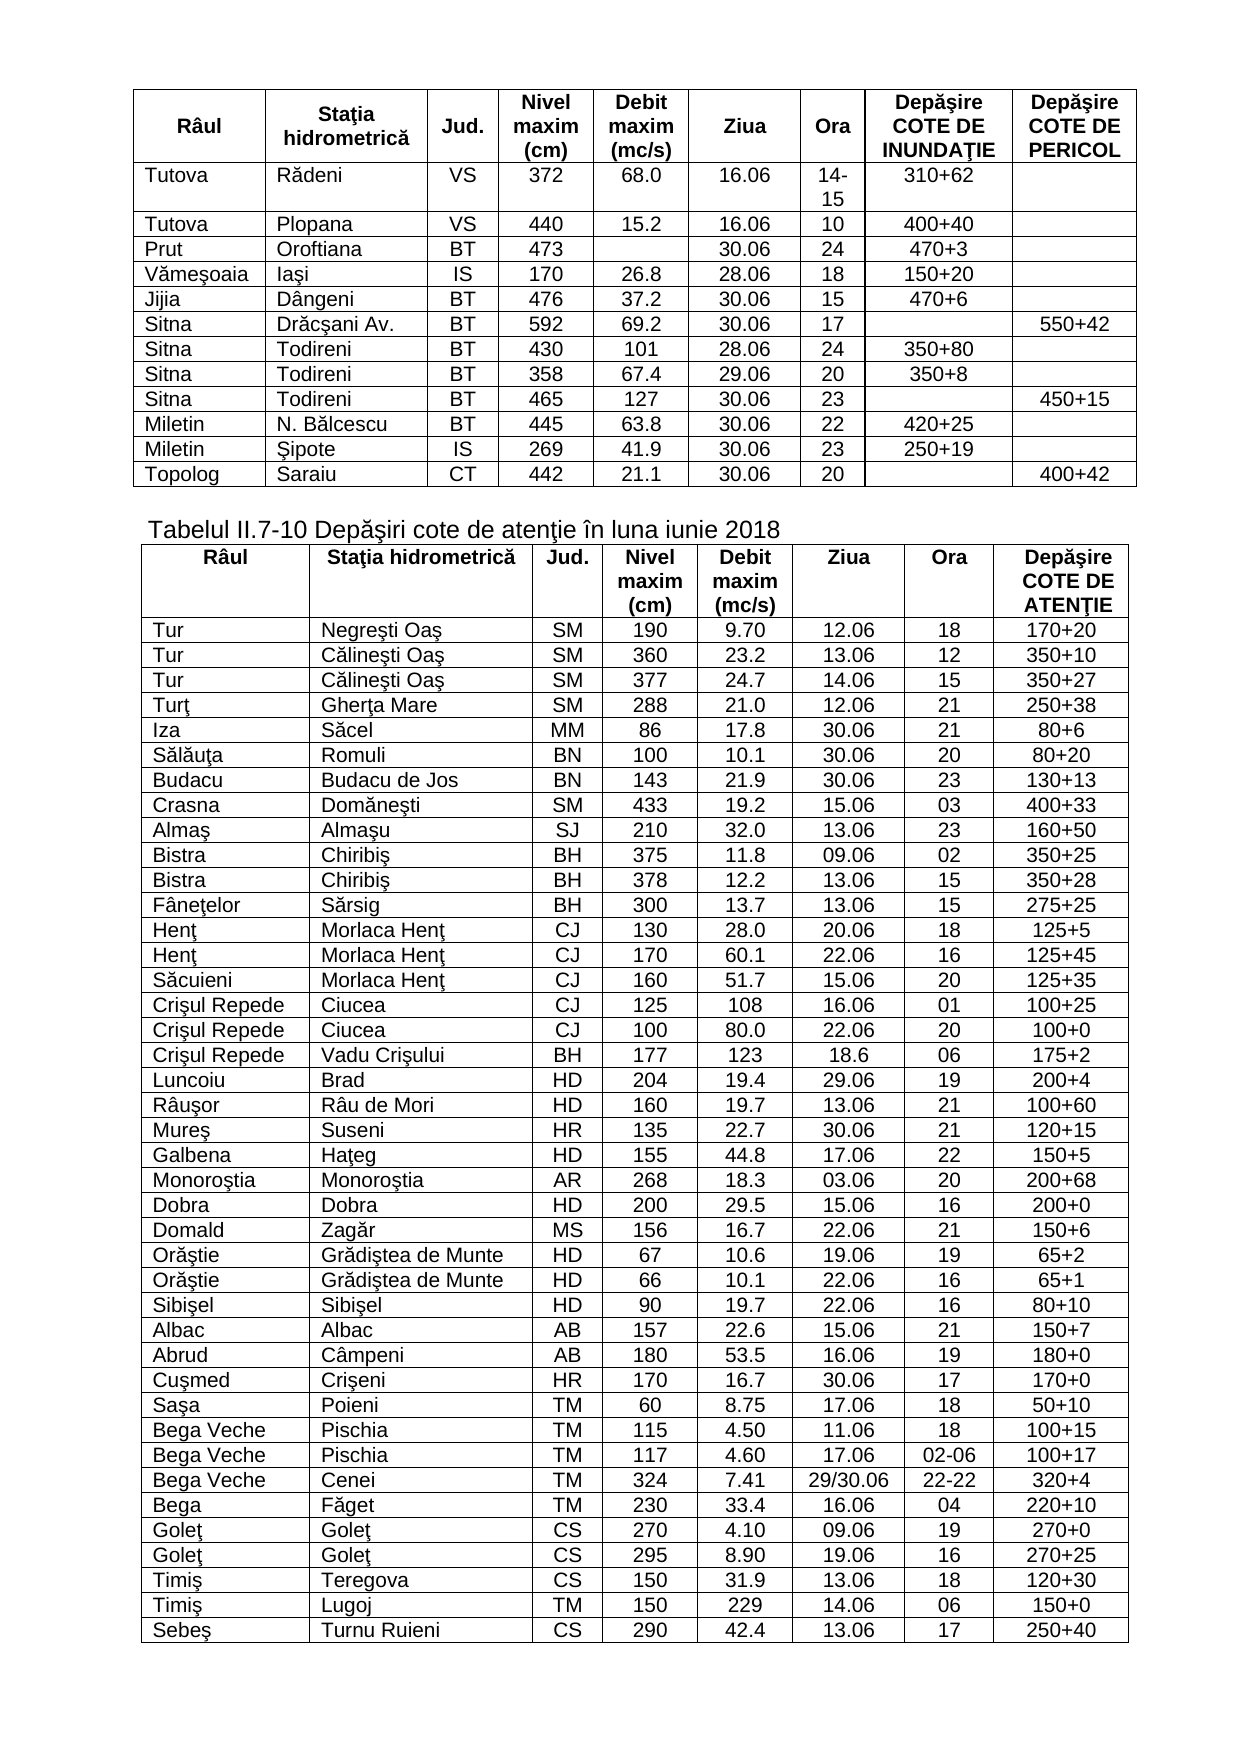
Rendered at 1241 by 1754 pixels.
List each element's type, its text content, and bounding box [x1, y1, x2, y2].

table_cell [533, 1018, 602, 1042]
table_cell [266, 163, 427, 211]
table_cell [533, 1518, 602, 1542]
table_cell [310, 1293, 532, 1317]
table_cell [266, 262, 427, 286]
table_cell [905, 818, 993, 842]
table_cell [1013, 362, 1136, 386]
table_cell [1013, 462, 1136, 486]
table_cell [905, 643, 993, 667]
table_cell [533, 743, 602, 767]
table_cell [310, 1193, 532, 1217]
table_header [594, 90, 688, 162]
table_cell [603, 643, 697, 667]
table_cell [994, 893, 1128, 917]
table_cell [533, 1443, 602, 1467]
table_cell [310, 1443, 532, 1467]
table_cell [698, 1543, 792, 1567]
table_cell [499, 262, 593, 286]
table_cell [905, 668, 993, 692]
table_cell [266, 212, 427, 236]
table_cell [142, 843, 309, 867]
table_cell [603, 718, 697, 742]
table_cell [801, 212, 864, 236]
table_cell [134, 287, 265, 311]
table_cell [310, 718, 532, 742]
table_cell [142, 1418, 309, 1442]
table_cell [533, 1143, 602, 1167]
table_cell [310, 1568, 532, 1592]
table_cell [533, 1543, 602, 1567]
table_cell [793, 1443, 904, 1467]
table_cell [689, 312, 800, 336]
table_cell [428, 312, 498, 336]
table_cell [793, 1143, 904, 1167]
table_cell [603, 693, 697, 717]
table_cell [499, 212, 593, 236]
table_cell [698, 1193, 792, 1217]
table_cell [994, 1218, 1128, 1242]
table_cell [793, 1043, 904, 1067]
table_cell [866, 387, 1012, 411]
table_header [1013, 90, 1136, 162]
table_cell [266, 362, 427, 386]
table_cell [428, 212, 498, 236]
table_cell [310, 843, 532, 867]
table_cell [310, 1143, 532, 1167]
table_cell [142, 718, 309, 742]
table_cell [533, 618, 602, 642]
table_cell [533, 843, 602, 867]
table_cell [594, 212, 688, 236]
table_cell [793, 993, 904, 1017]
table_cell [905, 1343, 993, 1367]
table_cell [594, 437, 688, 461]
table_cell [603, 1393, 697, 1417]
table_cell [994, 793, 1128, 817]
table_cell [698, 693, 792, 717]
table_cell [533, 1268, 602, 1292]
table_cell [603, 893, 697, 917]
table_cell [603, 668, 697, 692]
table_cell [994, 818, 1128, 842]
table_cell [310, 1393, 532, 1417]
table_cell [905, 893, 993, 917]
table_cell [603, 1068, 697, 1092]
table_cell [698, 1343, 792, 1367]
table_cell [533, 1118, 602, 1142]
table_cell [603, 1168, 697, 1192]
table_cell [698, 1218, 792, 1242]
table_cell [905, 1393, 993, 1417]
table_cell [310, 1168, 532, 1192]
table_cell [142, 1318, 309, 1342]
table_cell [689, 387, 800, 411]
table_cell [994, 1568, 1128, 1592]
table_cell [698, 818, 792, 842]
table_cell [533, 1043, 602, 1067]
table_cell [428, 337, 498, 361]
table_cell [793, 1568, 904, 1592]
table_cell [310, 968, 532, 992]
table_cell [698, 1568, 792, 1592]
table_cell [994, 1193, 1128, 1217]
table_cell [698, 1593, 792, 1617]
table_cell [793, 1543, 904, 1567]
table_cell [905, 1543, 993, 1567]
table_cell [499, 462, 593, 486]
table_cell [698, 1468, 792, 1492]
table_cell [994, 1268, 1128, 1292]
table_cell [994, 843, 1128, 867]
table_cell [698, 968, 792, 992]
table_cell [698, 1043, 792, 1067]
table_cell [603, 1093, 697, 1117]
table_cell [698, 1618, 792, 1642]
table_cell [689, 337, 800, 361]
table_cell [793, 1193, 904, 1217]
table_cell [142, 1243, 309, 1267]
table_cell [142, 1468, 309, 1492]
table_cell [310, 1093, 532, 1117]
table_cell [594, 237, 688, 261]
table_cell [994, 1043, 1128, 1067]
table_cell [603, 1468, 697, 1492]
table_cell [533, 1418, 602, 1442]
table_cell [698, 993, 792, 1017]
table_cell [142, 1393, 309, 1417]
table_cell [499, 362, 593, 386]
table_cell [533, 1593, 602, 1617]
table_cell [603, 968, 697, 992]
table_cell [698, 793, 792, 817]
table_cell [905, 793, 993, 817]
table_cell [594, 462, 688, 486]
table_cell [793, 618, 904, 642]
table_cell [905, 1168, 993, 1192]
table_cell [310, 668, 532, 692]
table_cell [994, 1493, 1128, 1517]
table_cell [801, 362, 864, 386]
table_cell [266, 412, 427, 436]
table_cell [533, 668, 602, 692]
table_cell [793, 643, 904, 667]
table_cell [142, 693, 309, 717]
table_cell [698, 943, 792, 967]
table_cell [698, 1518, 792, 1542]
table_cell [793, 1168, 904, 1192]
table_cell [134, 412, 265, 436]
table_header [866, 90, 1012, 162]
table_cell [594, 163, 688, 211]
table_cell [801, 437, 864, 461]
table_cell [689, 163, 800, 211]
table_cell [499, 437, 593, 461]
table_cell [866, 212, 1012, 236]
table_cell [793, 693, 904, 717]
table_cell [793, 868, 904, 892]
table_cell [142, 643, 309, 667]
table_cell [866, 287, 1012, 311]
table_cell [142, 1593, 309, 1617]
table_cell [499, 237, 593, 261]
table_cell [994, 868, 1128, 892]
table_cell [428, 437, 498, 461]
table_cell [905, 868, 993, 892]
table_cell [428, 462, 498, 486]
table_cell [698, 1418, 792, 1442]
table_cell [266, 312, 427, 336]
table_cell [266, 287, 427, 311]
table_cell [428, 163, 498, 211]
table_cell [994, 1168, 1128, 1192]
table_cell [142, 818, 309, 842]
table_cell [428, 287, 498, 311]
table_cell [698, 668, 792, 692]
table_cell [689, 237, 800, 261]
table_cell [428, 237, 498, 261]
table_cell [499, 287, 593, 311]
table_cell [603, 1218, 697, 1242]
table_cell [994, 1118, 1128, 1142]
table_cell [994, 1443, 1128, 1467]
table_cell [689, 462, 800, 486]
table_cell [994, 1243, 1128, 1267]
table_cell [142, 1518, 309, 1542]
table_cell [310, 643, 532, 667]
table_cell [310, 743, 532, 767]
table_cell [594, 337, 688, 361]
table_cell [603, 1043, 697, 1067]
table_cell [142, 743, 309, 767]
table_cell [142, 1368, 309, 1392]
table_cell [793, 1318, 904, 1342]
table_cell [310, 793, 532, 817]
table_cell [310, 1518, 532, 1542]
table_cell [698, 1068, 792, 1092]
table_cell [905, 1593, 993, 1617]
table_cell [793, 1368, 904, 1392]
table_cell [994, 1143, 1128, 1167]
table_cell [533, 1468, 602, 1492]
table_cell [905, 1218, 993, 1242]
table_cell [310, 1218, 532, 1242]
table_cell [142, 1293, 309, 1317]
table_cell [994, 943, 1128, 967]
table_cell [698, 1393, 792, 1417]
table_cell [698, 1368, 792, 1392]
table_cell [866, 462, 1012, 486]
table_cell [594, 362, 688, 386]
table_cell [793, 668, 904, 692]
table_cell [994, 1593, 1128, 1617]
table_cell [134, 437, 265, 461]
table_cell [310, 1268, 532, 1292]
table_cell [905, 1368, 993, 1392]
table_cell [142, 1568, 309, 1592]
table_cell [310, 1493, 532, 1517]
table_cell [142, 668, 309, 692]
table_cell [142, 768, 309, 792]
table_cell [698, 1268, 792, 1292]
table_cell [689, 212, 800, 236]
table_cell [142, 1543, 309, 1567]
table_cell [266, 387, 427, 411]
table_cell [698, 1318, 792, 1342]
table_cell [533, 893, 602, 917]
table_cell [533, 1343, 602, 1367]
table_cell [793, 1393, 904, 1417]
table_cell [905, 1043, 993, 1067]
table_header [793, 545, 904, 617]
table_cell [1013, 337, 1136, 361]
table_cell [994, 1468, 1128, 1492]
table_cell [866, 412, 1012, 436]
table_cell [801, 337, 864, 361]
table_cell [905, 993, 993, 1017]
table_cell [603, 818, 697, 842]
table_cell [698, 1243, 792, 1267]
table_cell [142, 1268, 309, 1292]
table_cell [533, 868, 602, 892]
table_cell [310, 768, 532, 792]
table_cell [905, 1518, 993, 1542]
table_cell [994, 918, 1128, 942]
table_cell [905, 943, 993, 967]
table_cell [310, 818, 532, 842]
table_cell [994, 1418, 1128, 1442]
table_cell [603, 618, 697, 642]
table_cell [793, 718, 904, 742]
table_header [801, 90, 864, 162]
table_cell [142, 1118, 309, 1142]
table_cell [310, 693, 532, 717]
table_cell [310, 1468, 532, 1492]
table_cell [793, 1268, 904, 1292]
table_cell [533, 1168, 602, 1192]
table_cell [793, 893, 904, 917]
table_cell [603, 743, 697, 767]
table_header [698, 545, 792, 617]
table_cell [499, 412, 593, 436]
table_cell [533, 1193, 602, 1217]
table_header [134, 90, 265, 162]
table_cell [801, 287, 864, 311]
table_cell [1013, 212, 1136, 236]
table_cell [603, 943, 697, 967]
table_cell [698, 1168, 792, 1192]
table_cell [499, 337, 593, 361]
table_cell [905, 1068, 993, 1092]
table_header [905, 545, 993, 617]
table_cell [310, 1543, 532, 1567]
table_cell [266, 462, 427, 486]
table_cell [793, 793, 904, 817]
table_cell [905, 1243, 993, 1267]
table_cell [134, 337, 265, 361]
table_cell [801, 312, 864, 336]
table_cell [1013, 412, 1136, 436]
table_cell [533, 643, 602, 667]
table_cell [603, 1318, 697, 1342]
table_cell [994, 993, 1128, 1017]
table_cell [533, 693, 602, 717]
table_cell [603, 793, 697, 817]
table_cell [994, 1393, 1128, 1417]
text Tabelul II.7-10 Depăşiri cote de atenţie în luna iunie 2018 [148, 515, 1122, 544]
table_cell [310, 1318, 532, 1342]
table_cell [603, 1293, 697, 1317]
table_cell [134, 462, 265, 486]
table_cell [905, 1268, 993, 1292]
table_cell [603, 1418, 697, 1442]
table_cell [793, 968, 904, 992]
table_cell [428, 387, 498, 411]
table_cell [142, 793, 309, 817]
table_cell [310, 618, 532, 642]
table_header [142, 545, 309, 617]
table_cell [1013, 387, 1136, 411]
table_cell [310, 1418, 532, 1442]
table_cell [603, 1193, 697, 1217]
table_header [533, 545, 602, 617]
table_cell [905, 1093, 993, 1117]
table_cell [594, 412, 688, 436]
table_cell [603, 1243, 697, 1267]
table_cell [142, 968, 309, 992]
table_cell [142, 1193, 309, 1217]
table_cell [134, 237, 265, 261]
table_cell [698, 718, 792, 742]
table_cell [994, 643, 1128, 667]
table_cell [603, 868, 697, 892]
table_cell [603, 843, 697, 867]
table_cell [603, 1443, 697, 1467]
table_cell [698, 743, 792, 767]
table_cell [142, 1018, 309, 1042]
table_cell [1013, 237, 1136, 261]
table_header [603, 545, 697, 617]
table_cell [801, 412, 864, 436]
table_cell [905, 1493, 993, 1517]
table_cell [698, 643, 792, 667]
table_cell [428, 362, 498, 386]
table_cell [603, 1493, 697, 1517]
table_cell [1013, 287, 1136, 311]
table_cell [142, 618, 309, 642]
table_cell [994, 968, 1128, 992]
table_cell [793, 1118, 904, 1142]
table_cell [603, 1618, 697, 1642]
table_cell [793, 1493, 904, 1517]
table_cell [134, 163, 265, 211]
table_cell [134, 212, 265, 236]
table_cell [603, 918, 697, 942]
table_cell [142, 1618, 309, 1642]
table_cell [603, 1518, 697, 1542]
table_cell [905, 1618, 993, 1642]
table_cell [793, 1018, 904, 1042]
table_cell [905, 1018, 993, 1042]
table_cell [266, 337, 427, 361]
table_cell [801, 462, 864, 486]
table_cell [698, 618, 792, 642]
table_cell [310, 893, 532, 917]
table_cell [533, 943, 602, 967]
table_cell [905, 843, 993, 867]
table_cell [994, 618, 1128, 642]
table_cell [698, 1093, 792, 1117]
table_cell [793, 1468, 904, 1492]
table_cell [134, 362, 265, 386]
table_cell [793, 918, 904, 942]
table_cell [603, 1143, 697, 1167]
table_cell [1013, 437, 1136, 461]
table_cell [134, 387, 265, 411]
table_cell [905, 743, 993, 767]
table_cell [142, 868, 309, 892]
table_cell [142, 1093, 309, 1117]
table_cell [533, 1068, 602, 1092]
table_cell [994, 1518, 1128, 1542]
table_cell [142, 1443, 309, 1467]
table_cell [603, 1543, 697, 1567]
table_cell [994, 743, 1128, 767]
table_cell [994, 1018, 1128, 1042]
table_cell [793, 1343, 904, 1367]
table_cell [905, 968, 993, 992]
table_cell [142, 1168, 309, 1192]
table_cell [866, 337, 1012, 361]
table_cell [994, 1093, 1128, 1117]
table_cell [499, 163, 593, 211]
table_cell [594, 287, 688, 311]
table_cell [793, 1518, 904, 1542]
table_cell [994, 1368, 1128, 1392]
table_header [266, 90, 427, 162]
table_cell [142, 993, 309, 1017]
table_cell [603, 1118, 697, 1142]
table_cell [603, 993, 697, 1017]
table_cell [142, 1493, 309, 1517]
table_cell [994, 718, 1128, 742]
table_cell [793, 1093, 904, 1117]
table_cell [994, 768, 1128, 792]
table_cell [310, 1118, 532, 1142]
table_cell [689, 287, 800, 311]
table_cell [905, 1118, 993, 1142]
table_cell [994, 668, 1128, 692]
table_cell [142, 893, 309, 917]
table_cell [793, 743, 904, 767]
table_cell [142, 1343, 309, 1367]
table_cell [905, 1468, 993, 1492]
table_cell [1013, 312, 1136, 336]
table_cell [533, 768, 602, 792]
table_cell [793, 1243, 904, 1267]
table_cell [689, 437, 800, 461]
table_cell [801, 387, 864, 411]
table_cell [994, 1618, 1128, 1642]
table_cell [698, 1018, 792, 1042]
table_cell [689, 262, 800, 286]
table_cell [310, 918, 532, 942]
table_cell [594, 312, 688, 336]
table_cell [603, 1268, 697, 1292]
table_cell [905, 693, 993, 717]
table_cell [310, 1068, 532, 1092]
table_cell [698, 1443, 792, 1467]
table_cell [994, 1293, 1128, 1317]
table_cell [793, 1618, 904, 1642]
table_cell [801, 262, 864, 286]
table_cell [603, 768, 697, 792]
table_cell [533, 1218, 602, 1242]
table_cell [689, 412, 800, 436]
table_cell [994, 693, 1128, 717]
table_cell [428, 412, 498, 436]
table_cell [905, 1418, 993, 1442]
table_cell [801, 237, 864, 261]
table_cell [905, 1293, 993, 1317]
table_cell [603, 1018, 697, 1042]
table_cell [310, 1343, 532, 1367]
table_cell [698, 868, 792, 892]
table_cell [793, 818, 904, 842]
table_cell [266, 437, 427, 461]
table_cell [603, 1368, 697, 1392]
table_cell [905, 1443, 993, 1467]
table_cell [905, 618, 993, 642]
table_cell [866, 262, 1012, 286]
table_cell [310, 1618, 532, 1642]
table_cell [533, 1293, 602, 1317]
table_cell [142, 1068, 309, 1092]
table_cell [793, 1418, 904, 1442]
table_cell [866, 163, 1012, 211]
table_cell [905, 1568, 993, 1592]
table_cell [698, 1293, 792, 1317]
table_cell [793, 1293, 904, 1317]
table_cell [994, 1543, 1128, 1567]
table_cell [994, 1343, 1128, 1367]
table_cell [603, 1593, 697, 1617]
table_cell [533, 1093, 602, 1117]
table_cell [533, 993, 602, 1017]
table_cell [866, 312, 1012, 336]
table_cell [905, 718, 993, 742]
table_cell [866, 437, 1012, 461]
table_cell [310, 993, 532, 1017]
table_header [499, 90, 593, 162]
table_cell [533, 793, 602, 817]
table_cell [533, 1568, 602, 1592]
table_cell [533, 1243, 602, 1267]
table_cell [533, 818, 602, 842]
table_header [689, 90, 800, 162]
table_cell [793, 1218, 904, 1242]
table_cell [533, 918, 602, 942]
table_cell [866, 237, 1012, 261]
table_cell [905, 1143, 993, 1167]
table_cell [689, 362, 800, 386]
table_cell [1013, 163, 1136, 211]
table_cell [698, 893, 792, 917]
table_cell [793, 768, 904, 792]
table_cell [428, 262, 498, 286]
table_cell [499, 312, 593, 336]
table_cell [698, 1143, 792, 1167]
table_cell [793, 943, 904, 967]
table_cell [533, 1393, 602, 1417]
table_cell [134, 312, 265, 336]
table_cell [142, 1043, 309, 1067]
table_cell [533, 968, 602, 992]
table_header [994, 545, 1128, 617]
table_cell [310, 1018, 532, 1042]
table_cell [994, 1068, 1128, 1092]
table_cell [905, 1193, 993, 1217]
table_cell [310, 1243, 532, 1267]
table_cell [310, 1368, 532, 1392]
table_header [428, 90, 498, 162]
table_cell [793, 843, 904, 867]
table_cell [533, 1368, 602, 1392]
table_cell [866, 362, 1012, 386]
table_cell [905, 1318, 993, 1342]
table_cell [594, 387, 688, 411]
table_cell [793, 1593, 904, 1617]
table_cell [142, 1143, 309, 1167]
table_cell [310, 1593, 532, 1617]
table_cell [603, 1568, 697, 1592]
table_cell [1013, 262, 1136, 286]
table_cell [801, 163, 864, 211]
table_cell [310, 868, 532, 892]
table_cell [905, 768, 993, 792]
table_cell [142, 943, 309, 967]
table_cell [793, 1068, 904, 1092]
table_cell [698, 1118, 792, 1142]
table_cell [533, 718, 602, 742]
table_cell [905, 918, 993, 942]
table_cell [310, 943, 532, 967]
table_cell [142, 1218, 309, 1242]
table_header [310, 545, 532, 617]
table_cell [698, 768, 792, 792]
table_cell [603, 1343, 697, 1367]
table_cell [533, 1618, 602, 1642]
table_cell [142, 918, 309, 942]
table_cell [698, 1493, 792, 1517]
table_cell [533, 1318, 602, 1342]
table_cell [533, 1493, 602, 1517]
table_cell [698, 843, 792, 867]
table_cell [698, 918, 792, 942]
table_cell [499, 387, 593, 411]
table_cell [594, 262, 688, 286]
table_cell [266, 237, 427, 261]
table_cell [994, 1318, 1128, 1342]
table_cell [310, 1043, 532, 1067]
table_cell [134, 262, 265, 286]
